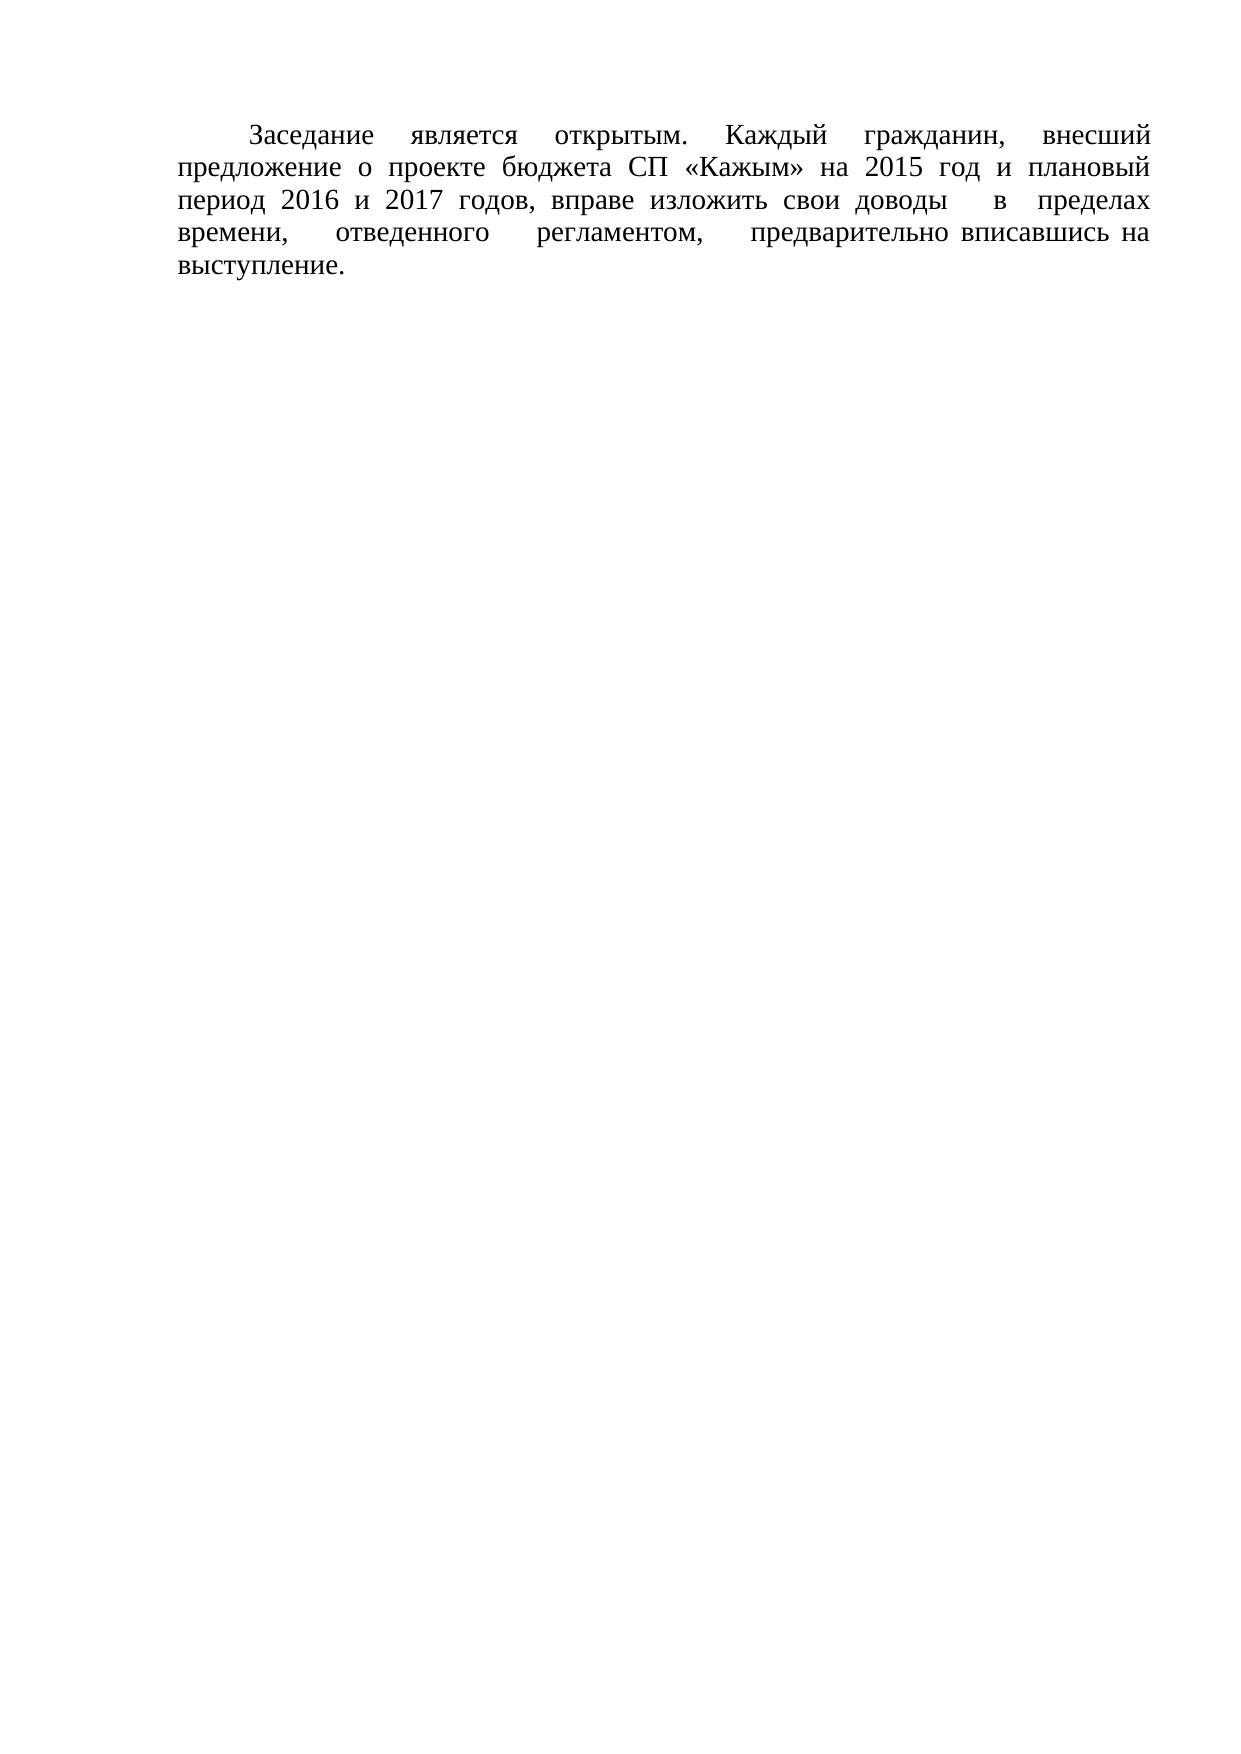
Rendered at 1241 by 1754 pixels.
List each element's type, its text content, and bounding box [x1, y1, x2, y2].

text Заседание является открытым. Каждый гражданин, внесший предложение о проекте бюджета СП «Кажым» на 2015 год и плановый период 2016 и 2017 годов, вправе изложить свои доводы в пределах времени, отведенного регламентом, предварительно вписавшись на выступление. [177, 118, 1152, 281]
